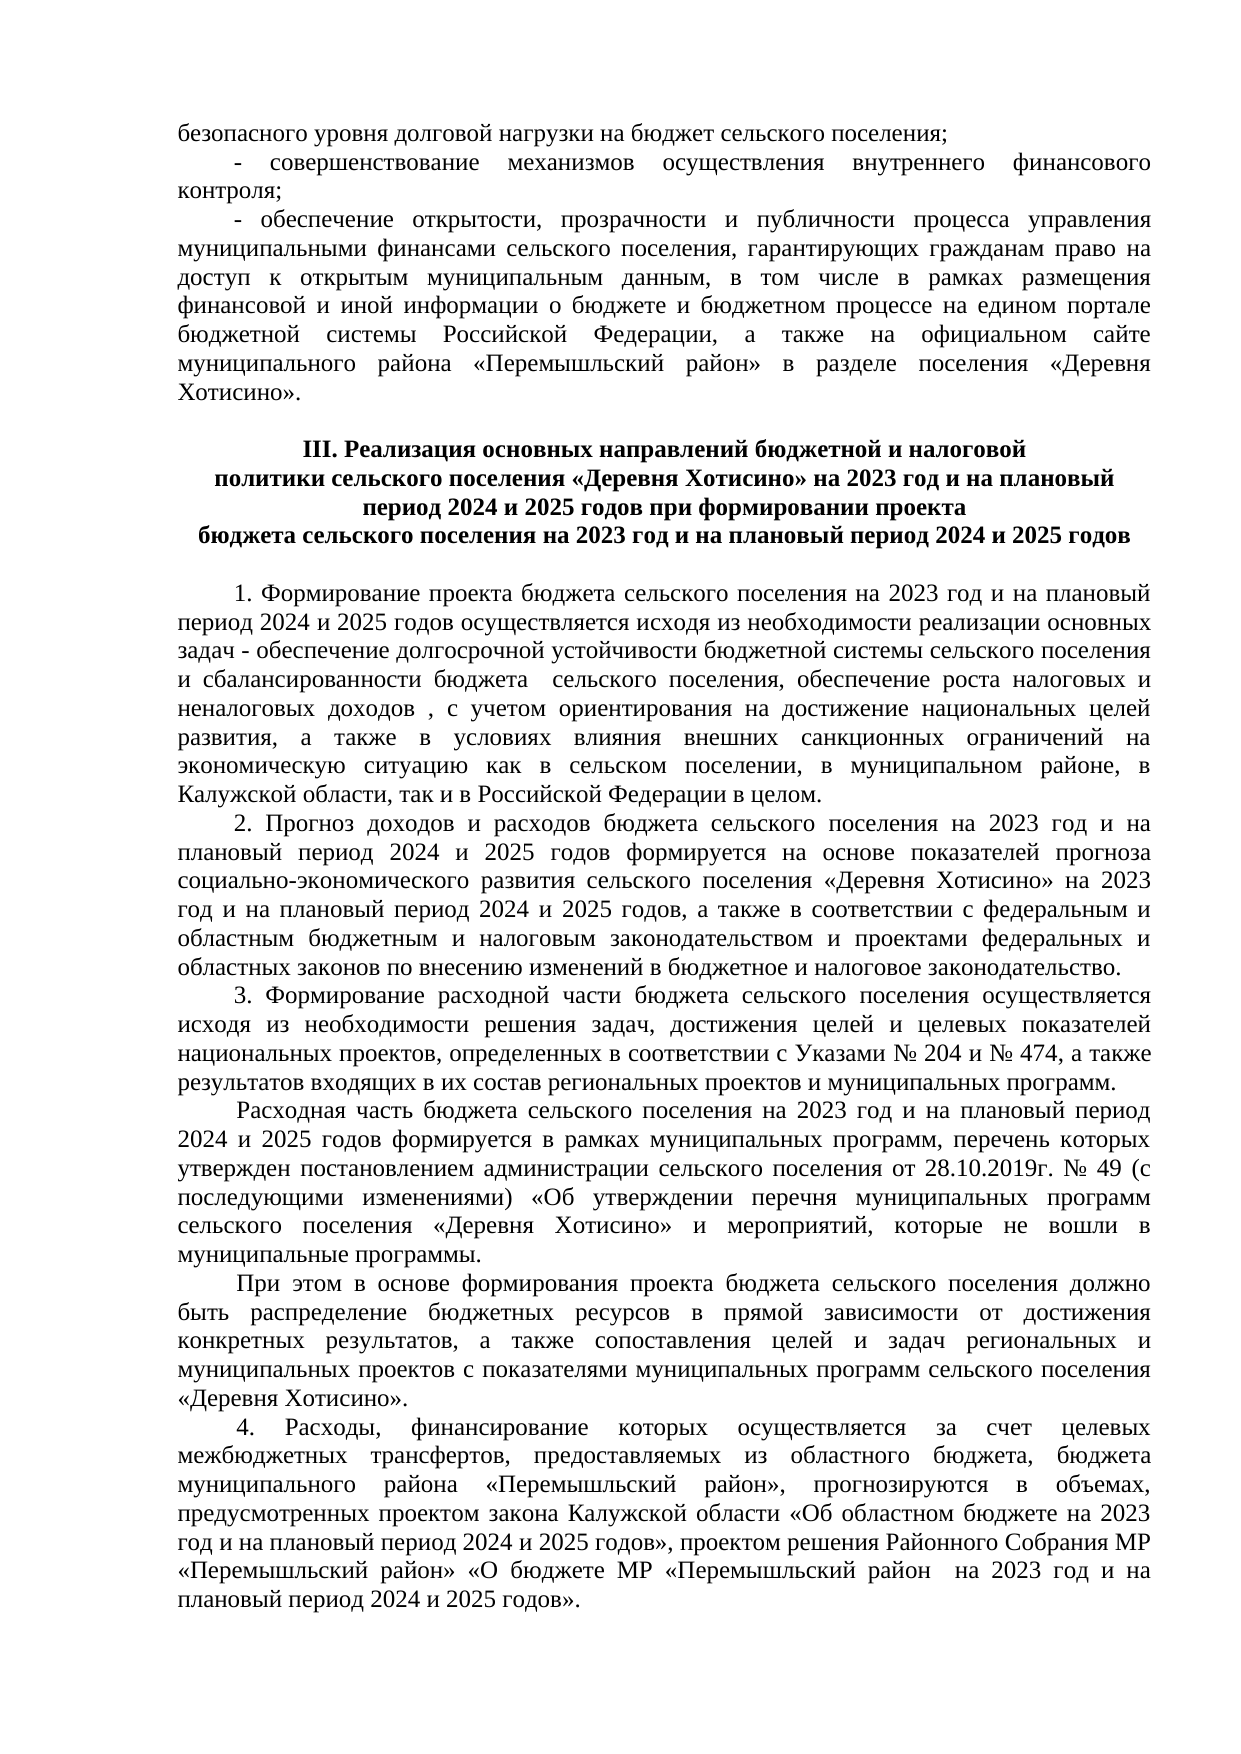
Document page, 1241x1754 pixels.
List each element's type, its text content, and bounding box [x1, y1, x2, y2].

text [177, 118, 1152, 147]
text 3. Формирование расходной части бюджета сельского поселения осуществляется исходя из необходимости решения задач, достижения целей и целевых показателей национальных проектов, определенных в соответствии с Указами № 204 и № 474, а также результатов входящих в их состав региональных проектов и муниципальных программ. [177, 981, 1152, 1096]
title политики сельского поселения «Деревня Хотисино» на 2023 год и на плановый период 2024 и 2025 годов при формировании проекта [177, 463, 1152, 521]
text При этом в основе формирования проекта бюджета сельского поселения должно быть распределение бюджетных ресурсов в прямой зависимости от достижения конкретных результатов, а также сопоставления целей и задач региональных и муниципальных проектов с показателями муниципальных программ сельского поселения «Деревня Хотисино». [177, 1268, 1152, 1412]
title III. Реализация основных направлений бюджетной и налоговой [177, 434, 1152, 463]
text 2. Прогноз доходов и расходов бюджета сельского поселения на 2023 год и на плановый период 2024 и 2025 годов формируется на основе показателей прогноза социально-экономического развития сельского поселения «Деревня Хотисино» на 2023 год и на плановый период 2024 и 2025 годов, а также в соответствии с федеральным и областным бюджетным и налоговым законодательством и проектами федеральных и областных законов по внесению изменений в бюджетное и налоговое законодательство. [177, 808, 1152, 981]
text - обеспечение открытости, прозрачности и публичности процесса управления муниципальными финансами сельского поселения, гарантирующих гражданам право на доступ к открытым муниципальным данным, в том числе в рамках размещения финансовой и иной информации о бюджете и бюджетном процессе на едином портале бюджетной системы Российской Федерации, а также на официальном сайте муниципального района «Перемышльский район» в разделе поселения «Деревня Хотисино». [177, 204, 1152, 406]
text 4. Расходы, финансирование которых осуществляется за счет целевых межбюджетных трансфертов, предоставляемых из областного бюджета, бюджета муниципального района «Перемышльский район», прогнозируются в объемах, предусмотренных проектом закона Калужской области «Об областном бюджете на 2023 год и на плановый период 2024 и 2025 годов», проектом решения Районного Собрания МР «Перемышльский район» «О бюджете МР «Перемышльский район на 2023 год и на плановый период 2024 и 2025 годов». [177, 1412, 1152, 1613]
text - совершенствование механизмов осуществления внутреннего финансового контроля; [177, 147, 1152, 204]
text 1. Формирование проекта бюджета сельского поселения на 2023 год и на плановый период 2024 и 2025 годов осуществляется исходя из необходимости реализации основных задач - обеспечение долгосрочной устойчивости бюджетной системы сельского поселения и сбалансированности бюджета сельского поселения, обеспечение роста налоговых и неналоговых доходов , с учетом ориентирования на достижение национальных целей развития, а также в условиях влияния внешних санкционных ограничений на экономическую ситуацию как в сельском поселении, в муниципальном районе, в Калужской области, так и в Российской Федерации в целом. [177, 578, 1152, 808]
text Расходная часть бюджета сельского поселения на 2023 год и на плановый период 2024 и 2025 годов формируется в рамках муниципальных программ, перечень которых утвержден постановлением администрации сельского поселения от 28.10.2019г. № 49 (с последующими изменениями) «Об утверждении перечня муниципальных программ сельского поселения «Деревня Хотисино» и мероприятий, которые не вошли в муниципальные программы. [177, 1096, 1152, 1268]
title бюджета сельского поселения на 2023 год и на плановый период 2024 и 2025 годов [177, 521, 1152, 549]
